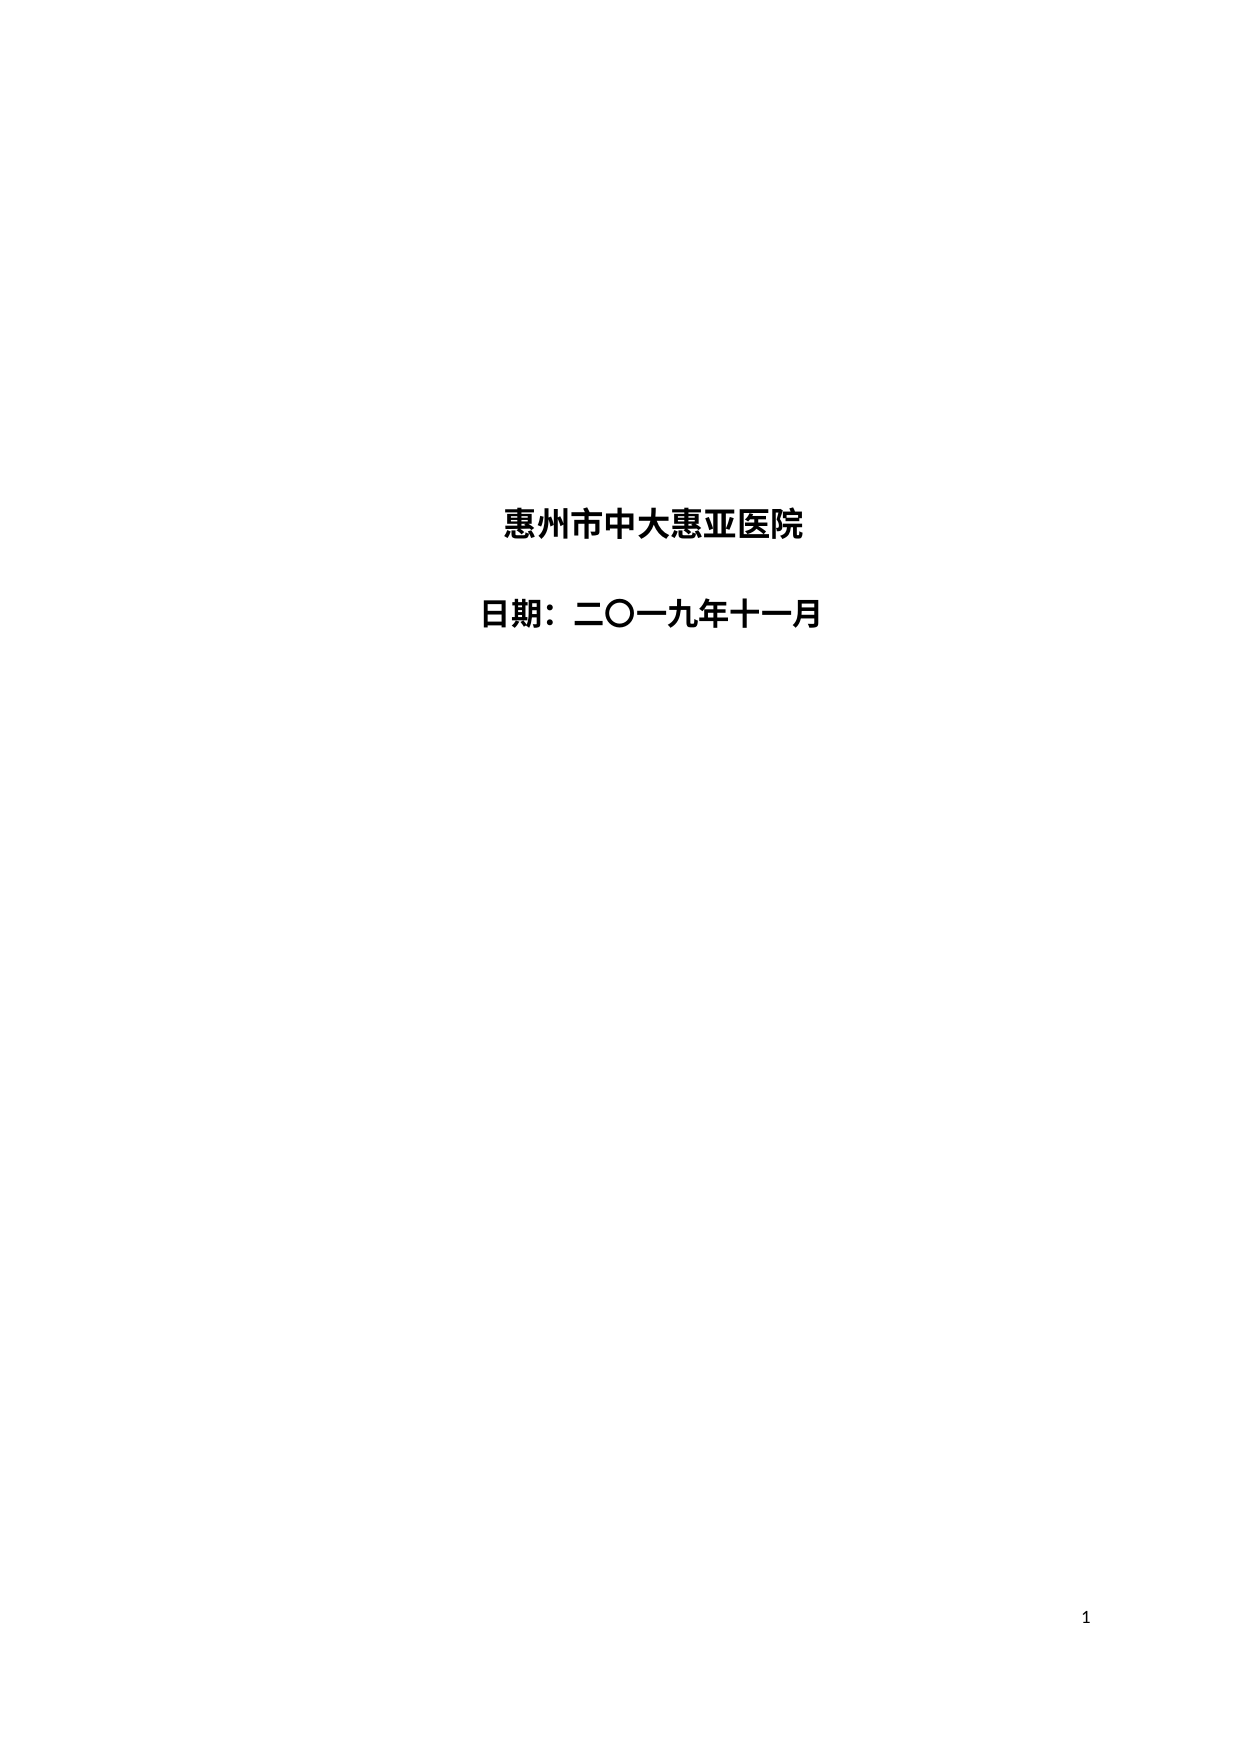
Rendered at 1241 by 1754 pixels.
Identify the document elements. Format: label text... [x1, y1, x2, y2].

text 惠州市中大惠亚医院 [150, 490, 1090, 555]
text 日期：二〇一九年十一月 [150, 579, 1090, 644]
